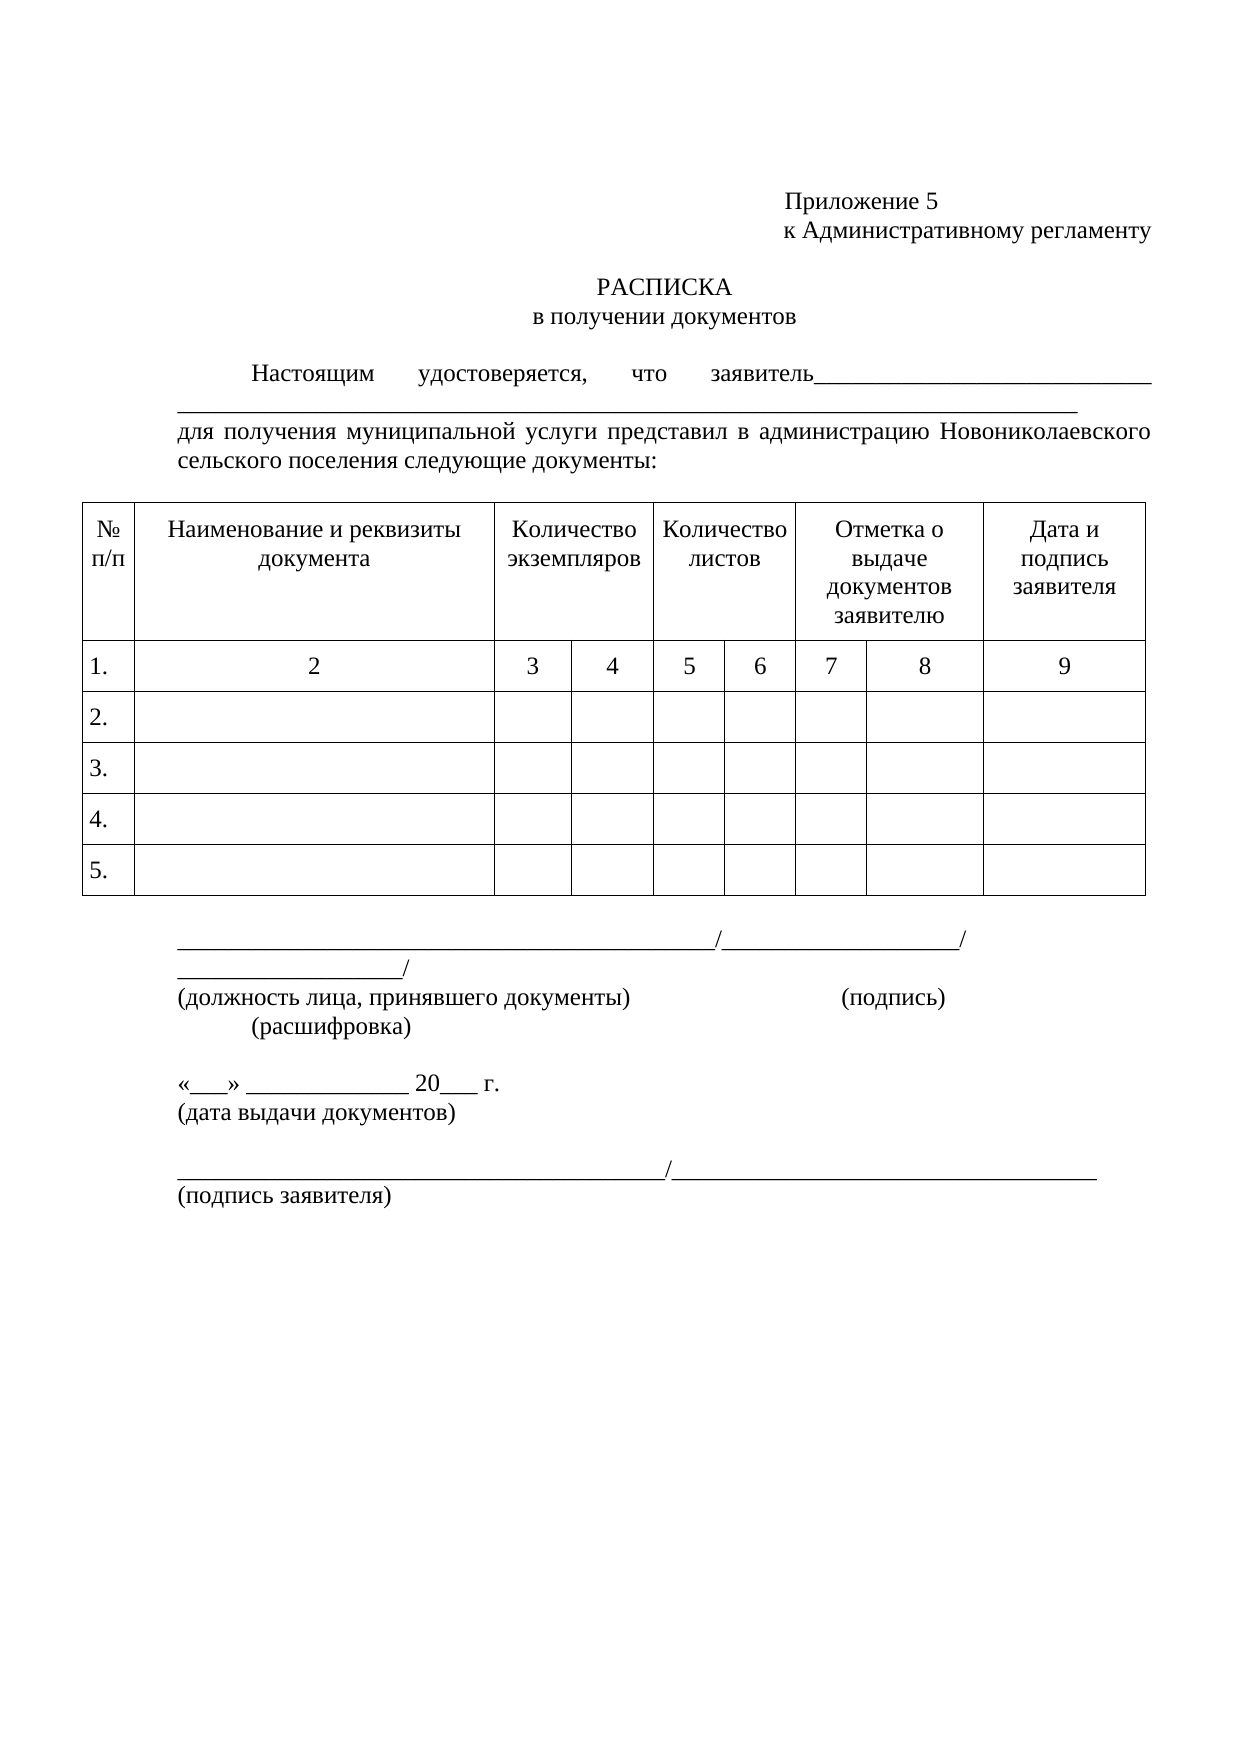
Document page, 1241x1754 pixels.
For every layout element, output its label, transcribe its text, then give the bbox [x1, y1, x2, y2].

text к Административному регламенту [177, 215, 1152, 243]
text в получении документов [177, 301, 1152, 330]
table_cell [135, 845, 494, 895]
table_cell [984, 794, 1145, 844]
table_cell [572, 743, 653, 793]
table_cell [867, 845, 983, 895]
table_cell [867, 692, 983, 742]
table_cell [654, 794, 724, 844]
table_cell 5. [83, 845, 134, 895]
table_cell [654, 845, 724, 895]
table_cell [796, 743, 866, 793]
table_cell [725, 845, 795, 895]
table_cell [495, 743, 571, 793]
table_header Дата и подпись заявителя [984, 503, 1145, 639]
table_cell 8 [867, 641, 983, 691]
table_cell [867, 794, 983, 844]
text ___________________________________________/___________________/__________________/ [177, 924, 1152, 982]
table_cell [867, 743, 983, 793]
table_cell 4. [83, 794, 134, 844]
table_cell [796, 692, 866, 742]
text _______________________________________/__________________________________ [177, 1154, 1152, 1183]
table_cell 4 [572, 641, 653, 691]
table_cell [572, 692, 653, 742]
table_cell 7 [796, 641, 866, 691]
table_cell [796, 845, 866, 895]
table_cell 5 [654, 641, 724, 691]
table_cell [796, 794, 866, 844]
table_cell 3. [83, 743, 134, 793]
table_cell [984, 692, 1145, 742]
text РАСПИСКА [177, 272, 1152, 301]
text «___» _____________ 20___ г. [177, 1068, 1152, 1097]
table_cell [725, 794, 795, 844]
text (подпись заявителя) [177, 1183, 1152, 1208]
table_header Отметка о выдаче документов заявителю [796, 503, 983, 639]
text для получения муниципальной услуги представил в администрацию Новониколаевского сельского поселения следующие документы: [177, 416, 1152, 473]
table_cell 1. [83, 641, 134, 691]
table_cell [572, 845, 653, 895]
table_cell [725, 743, 795, 793]
table_cell [984, 743, 1145, 793]
text Настоящим удостоверяется, что заявитель___________________________ ________________________________________________________________________ [177, 358, 1152, 416]
table_cell 9 [984, 641, 1145, 691]
table_cell [495, 845, 571, 895]
table_cell [135, 692, 494, 742]
table_cell [984, 845, 1145, 895]
table_cell [654, 743, 724, 793]
table_cell [135, 743, 494, 793]
table_cell 6 [725, 641, 795, 691]
text (дата выдачи документов) [177, 1097, 1152, 1126]
table_cell [654, 692, 724, 742]
text Приложение 5 [177, 186, 1152, 215]
table_cell 3 [495, 641, 571, 691]
table_cell [135, 794, 494, 844]
table_cell [725, 692, 795, 742]
table_cell [572, 794, 653, 844]
table_cell [495, 692, 571, 742]
table_header Количество экземпляров [495, 503, 653, 639]
table_header Количество листов [654, 503, 795, 639]
table_header № п/п [83, 503, 134, 639]
table_cell [495, 794, 571, 844]
table_cell 2 [135, 641, 494, 691]
text (должность лица, принявшего документы) (подпись) (расшифровка) [177, 982, 1152, 1039]
table_header Наименование и реквизиты документа [135, 503, 494, 639]
table_cell 2. [83, 692, 134, 742]
